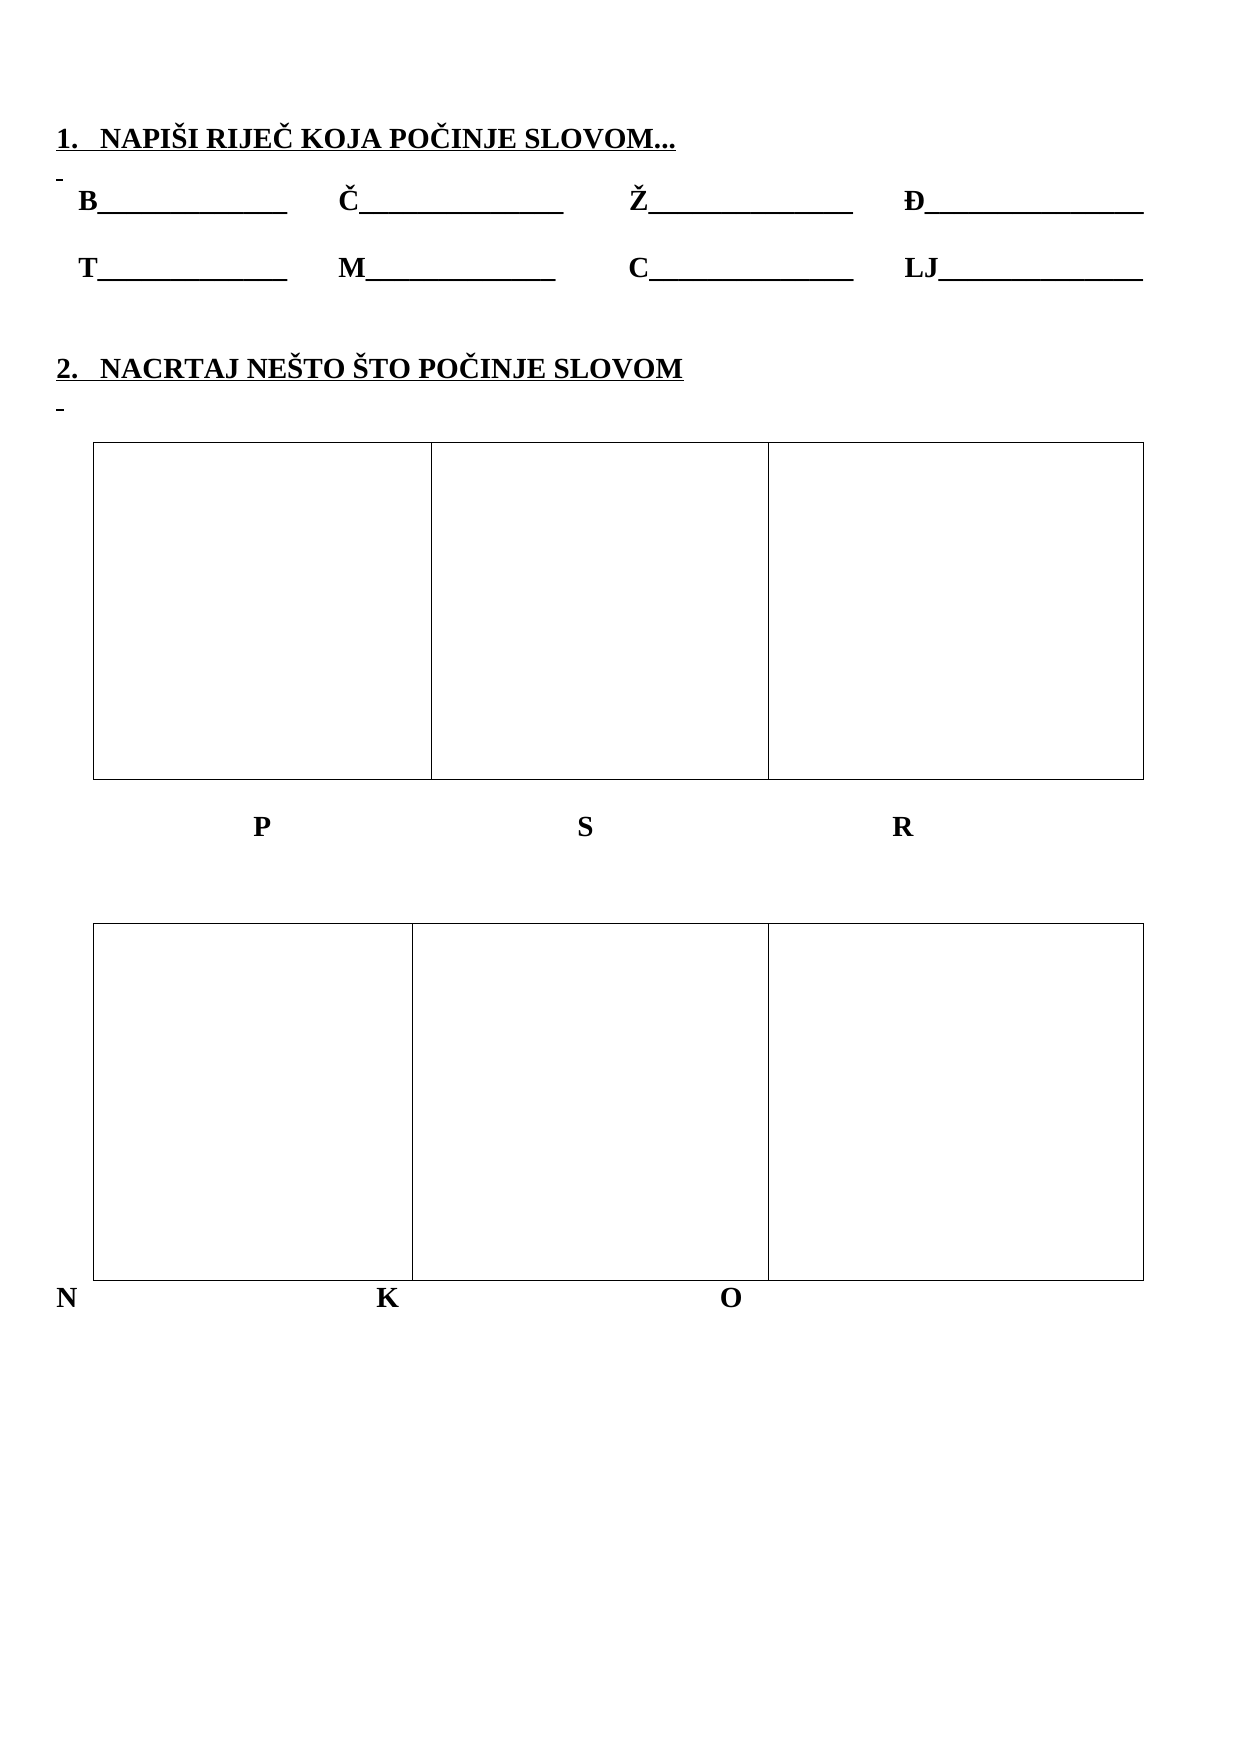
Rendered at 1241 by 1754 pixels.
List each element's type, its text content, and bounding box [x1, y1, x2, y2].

table_header [94, 443, 431, 779]
table_header [94, 924, 412, 1279]
table_header [432, 443, 768, 779]
text P S R [56, 809, 1181, 843]
text B_____________ Č______________ Ž______________ Đ_______________ [56, 183, 1181, 217]
table_header [413, 924, 768, 1279]
table_header [769, 924, 1143, 1279]
text 2. NACRTAJ NEŠTO ŠTO POČINJE SLOVOM [56, 351, 1181, 384]
text T_____________ M_____________ C______________ LJ______________ [56, 250, 1181, 284]
text N K O [56, 943, 1181, 1314]
table_header [769, 443, 1143, 779]
text 1. NAPIŠI RIJEČ KOJA POČINJE SLOVOM... [56, 121, 1181, 154]
